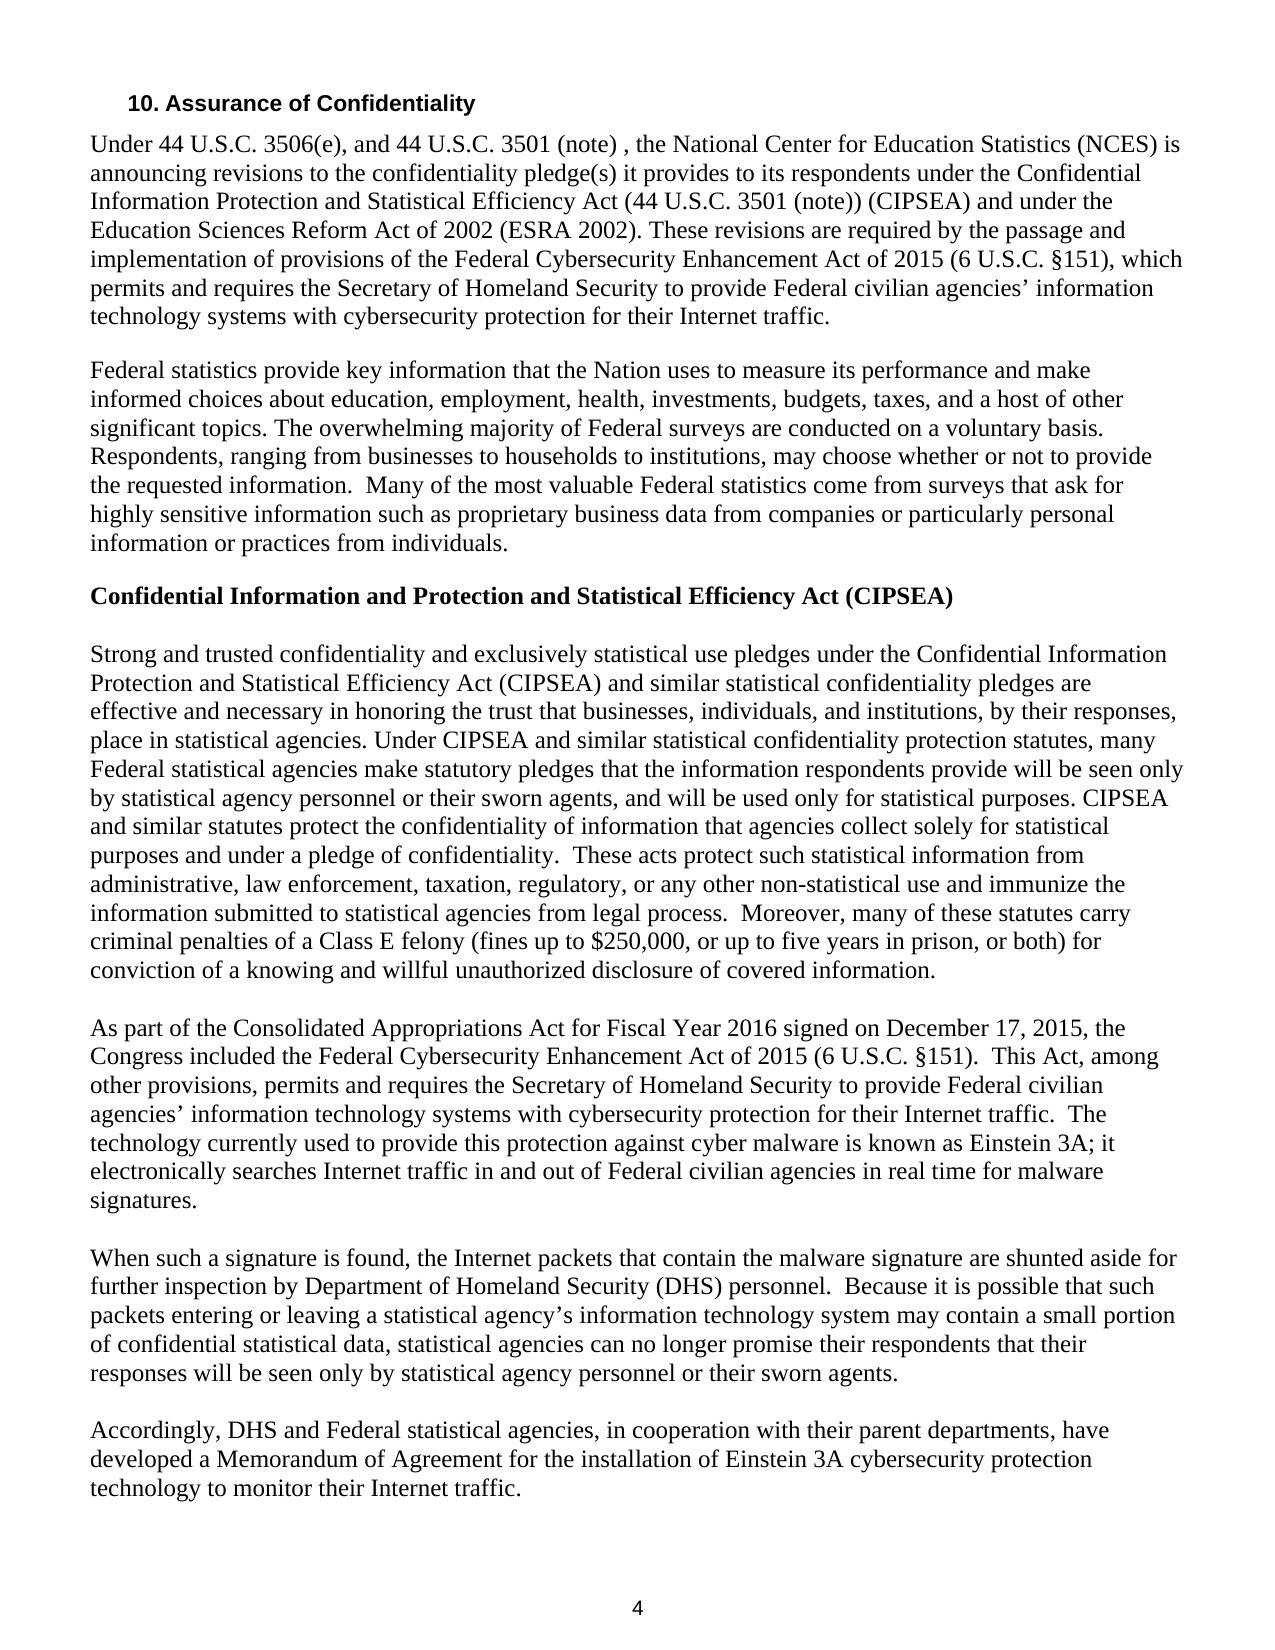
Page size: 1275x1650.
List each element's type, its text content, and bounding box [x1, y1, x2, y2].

text When such a signature is found, the Internet packets that contain the malware signature are shunted aside for further inspection by Department of Homeland Security (DHS) personnel. Because it is possible that such packets entering or leaving a statistical agency’s information technology system may contain a small portion of confidential statistical data, statistical agencies can no longer promise their respondents that their responses will be seen only by statistical agency personnel or their sworn agents. [90, 1243, 1185, 1386]
text Under 44 U.S.C. 3506(e), and 44 U.S.C. 3501 (note) , the National Center for Education Statistics (NCES) is announcing revisions to the confidentiality pledge(s) it provides to its respondents under the Confidential Information Protection and Statistical Efficiency Act (44 U.S.C. 3501 (note)) (CIPSEA) and under the Education Sciences Reform Act of 2002 (ESRA 2002). These revisions are required by the passage and implementation of provisions of the Federal Cybersecurity Enhancement Act of 2015 (6 U.S.C. §151), which permits and requires the Secretary of Homeland Security to provide Federal civilian agencies’ information technology systems with cybersecurity protection for their Internet traffic. [90, 129, 1185, 330]
text Strong and trusted confidentiality and exclusively statistical use pledges under the Confidential Information Protection and Statistical Efficiency Act (CIPSEA) and similar statistical confidentiality pledges are effective and necessary in honoring the trust that businesses, individuals, and institutions, by their responses, place in statistical agencies. Under CIPSEA and similar statistical confidentiality protection statutes, many Federal statistical agencies make statutory pledges that the information respondents provide will be seen only by statistical agency personnel or their sworn agents, and will be used only for statistical purposes. CIPSEA and similar statutes protect the confidentiality of information that agencies collect solely for statistical purposes and under a pledge of confidentiality. These acts protect such statistical information from administrative, law enforcement, taxation, regulatory, or any other non-statistical use and immunize the information submitted to statistical agencies from legal process. Moreover, many of these statutes carry criminal penalties of a Class E felony (fines up to $250,000, or up to five years in prison, or both) for conviction of a knowing and willful unauthorized disclosure of covered information. [90, 639, 1185, 984]
text Accordingly, DHS and Federal statistical agencies, in cooperation with their parent departments, have developed a Memorandum of Agreement for the installation of Einstein 3A cybersecurity protection technology to monitor their Internet traffic. [90, 1415, 1185, 1501]
text Federal statistics provide key information that the Nation uses to measure its performance and make informed choices about education, employment, health, investments, budgets, taxes, and a host of other significant topics. The overwhelming majority of Federal surveys are conducted on a voluntary basis. Respondents, ranging from businesses to households to institutions, may choose whether or not to provide the requested information. Many of the most valuable Federal statistics come from surveys that ask for highly sensitive information such as proprietary business data from companies or particularly personal information or practices from individuals. [90, 355, 1185, 556]
text As part of the Consolidated Appropriations Act for Fiscal Year 2016 signed on December 17, 2015, the Congress included the Federal Cybersecurity Enhancement Act of 2015 (6 U.S.C. §151). This Act, among other provisions, permits and requires the Secretary of Homeland Security to provide Federal civilian agencies’ information technology systems with cybersecurity protection for their Internet traffic. The technology currently used to provide this protection against cyber malware is known as Einstein 3A; it electronically searches Internet traffic in and out of Federal civilian agencies in real time for malware signatures. [90, 1013, 1185, 1214]
subtitle Assurance of Confidentiality [127, 90, 1185, 116]
text Confidential Information and Protection and Statistical Efficiency Act (CIPSEA) [90, 581, 1185, 610]
